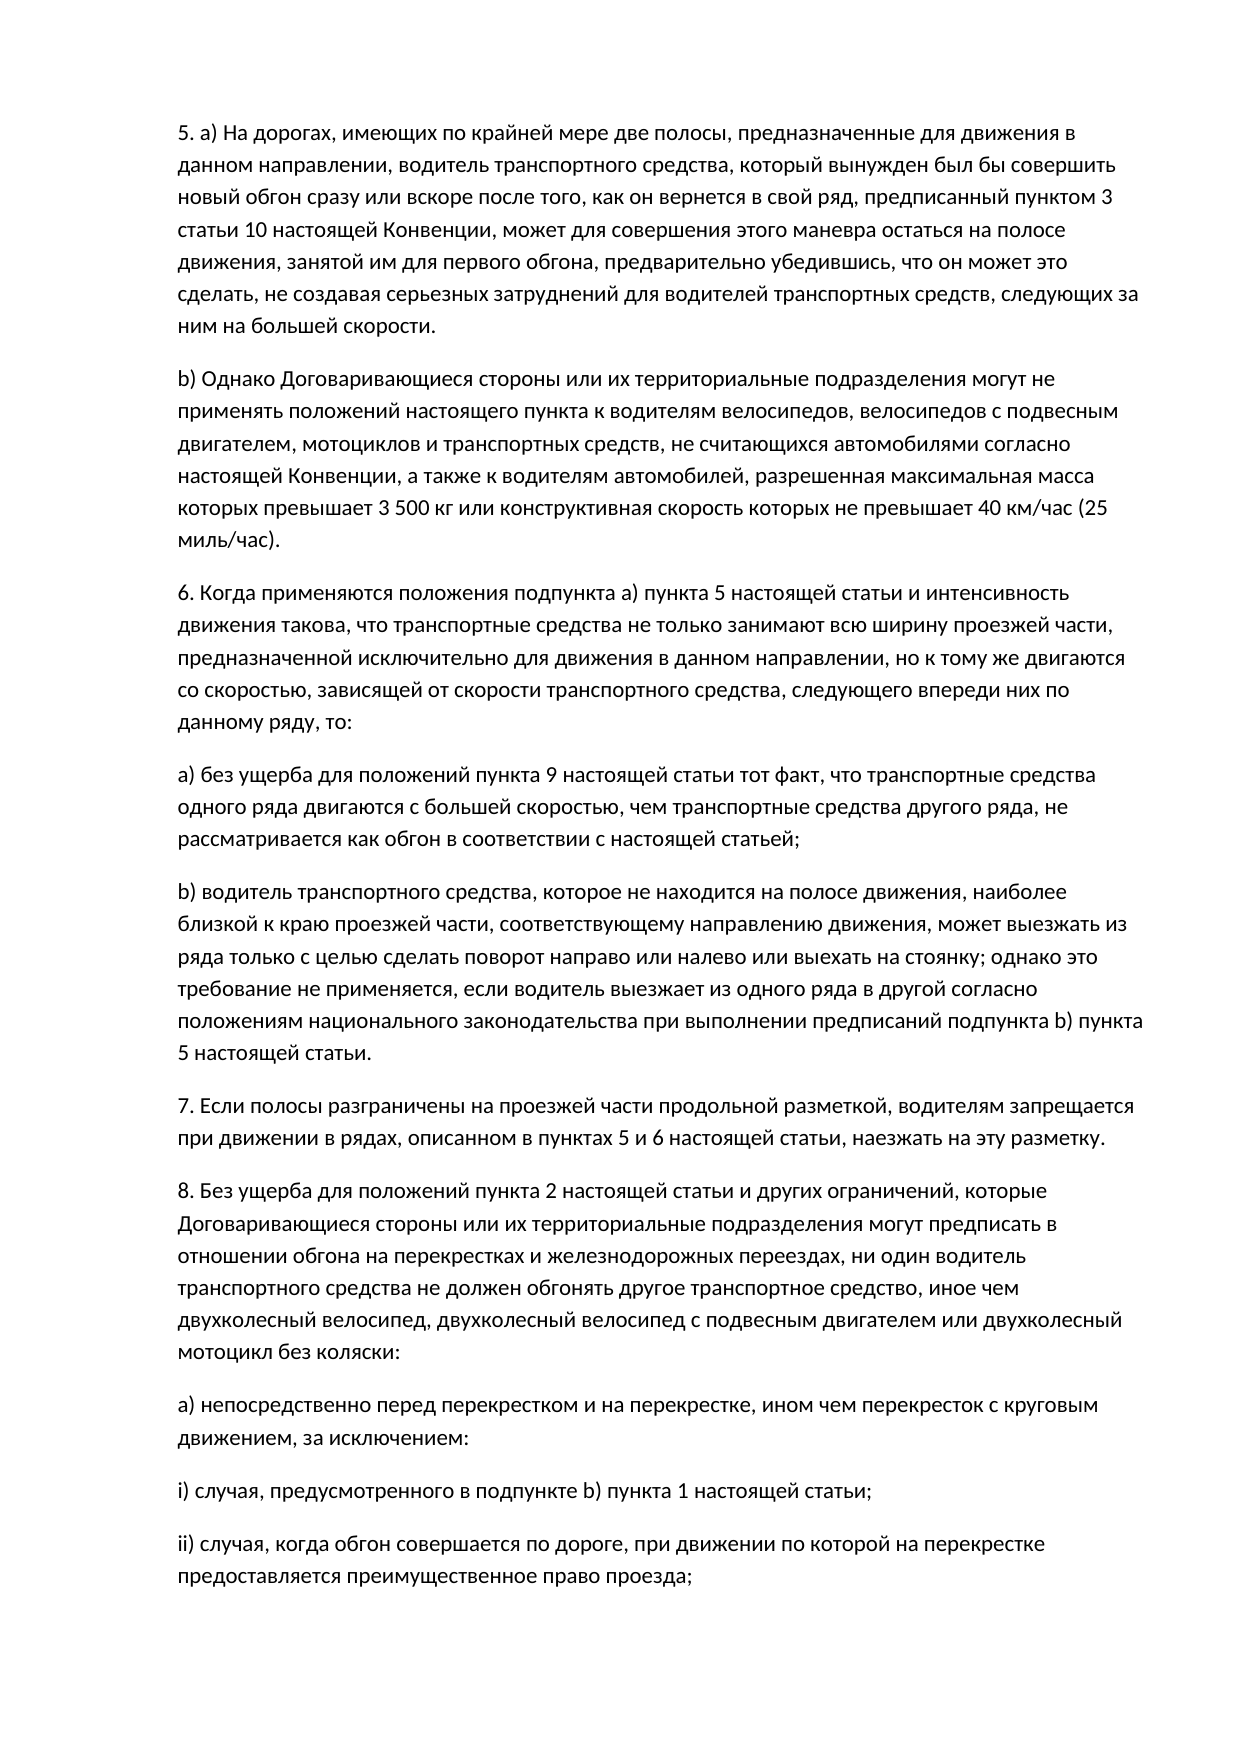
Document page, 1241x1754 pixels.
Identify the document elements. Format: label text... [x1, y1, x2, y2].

text а) непосредственно перед перекрестком и на перекрестке, ином чем перекресток с круговым движением, за исключением: [177, 1391, 1152, 1451]
text 6. Когда применяются положения подпункта а) пункта 5 настоящей статьи и интенсивность движения такова, что транспортные средства не только занимают всю ширину проезжей части, предназначенной исключительно для движения в данном направлении, но к тому же двигаются со скоростью, зависящей от скорости транспортного средства, следующего впереди них по данному ряду, то: [177, 578, 1152, 735]
text 8. Без ущерба для положений пункта 2 настоящей статьи и других ограничений, которые Договаривающиеся стороны или их территориальные подразделения могут предписать в отношении обгона на перекрестках и железнодорожных переездах, ни один водитель транспортного средства не должен обгонять другое транспортное средство, иное чем двухколесный велосипед, двухколесный велосипед с подвесным двигателем или двухколесный мотоцикл без коляски: [177, 1177, 1152, 1366]
text 5. а) На дорогах, имеющих по крайней мере две полосы, предназначенные для движения в данном направлении, водитель транспортного средства, который вынужден был бы совершить новый обгон сразу или вскоре после того, как он вернется в свой ряд, предписанный пунктом 3 статьи 10 настоящей Конвенции, может для совершения этого маневра остаться на полосе движения, занятой им для первого обгона, предварительно убедившись, что он может это сделать, не создавая серьезных затруднений для водителей транспортных средств, следующих за ним на большей скорости. [177, 118, 1152, 339]
text b) водитель транспортного средства, которое не находится на полосе движения, наиболее близкой к краю проезжей части, соответствующему направлению движения, может выезжать из ряда только с целью сделать поворот направо или налево или выехать на стоянку; однако это требование не применяется, если водитель выезжает из одного ряда в другой согласно положениям национального законодательства при выполнении предписаний подпункта b) пункта 5 настоящей статьи. [177, 877, 1152, 1066]
text ii) случая, когда обгон совершается по дороге, при движении по которой на перекрестке предоставляется преимущественное право проезда; [177, 1529, 1152, 1589]
text а) без ущерба для положений пункта 9 настоящей статьи тот факт, что транспортные средства одного ряда двигаются с большей скоростью, чем транспортные средства другого ряда, не рассматривается как обгон в соответствии с настоящей статьей; [177, 760, 1152, 852]
text 7. Если полосы разграничены на проезжей части продольной разметкой, водителям запрещается при движении в рядах, описанном в пунктах 5 и 6 настоящей статьи, наезжать на эту разметку. [177, 1091, 1152, 1152]
text i) случая, предусмотренного в подпункте b) пункта 1 настоящей статьи; [177, 1476, 1152, 1504]
text b) Однако Договаривающиеся стороны или их территориальные подразделения могут не применять положений настоящего пункта к водителям велосипедов, велосипедов с подвесным двигателем, мотоциклов и транспортных средств, не считающихся автомобилями согласно настоящей Конвенции, а также к водителям автомобилей, разрешенная максимальная масса которых превышает 3 500 кг или конструктивная скорость которых не превышает 40 км/час (25 миль/час). [177, 364, 1152, 553]
